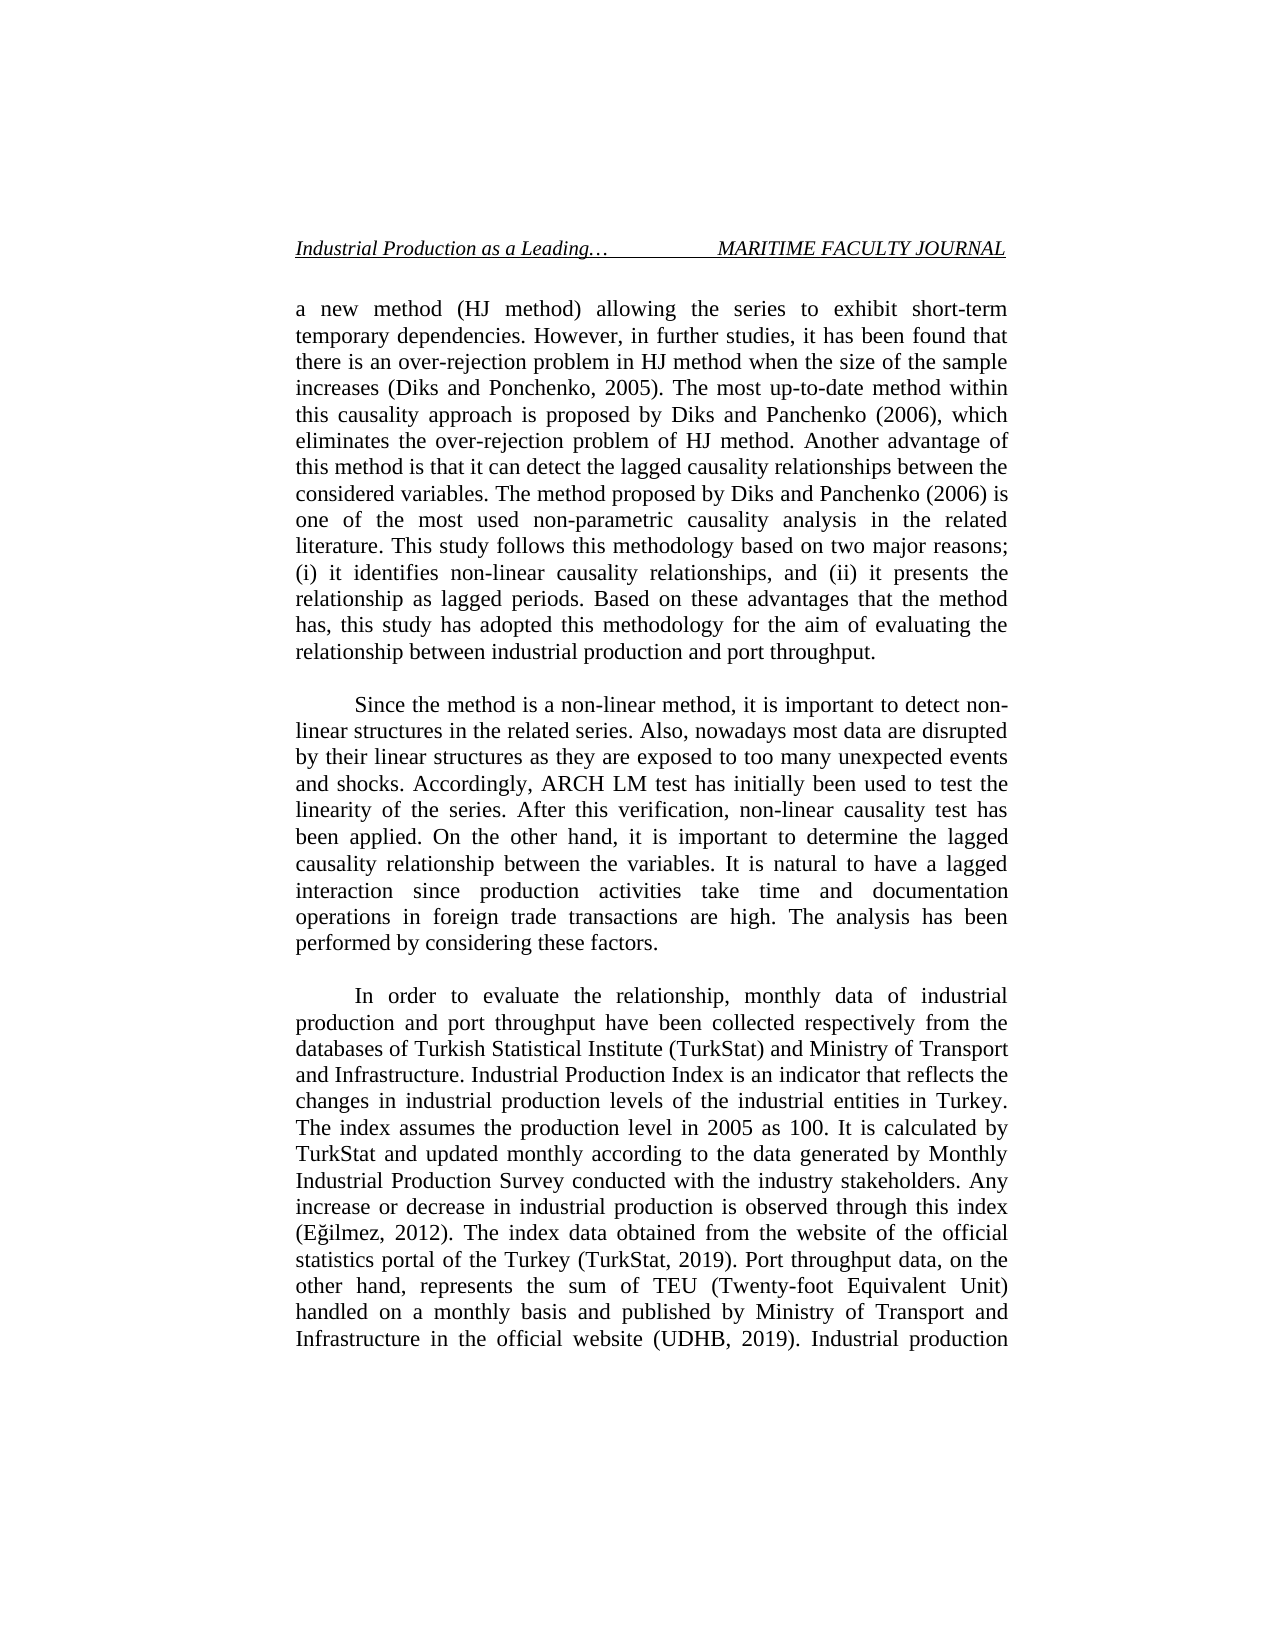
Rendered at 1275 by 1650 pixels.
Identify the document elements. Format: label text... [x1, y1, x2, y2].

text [295, 982, 1009, 1351]
text Since the method is a non-linear method, it is important to detect non-linear structures in the related series. Also, nowadays most data are disrupted by their linear structures as they are exposed to too many unexpected events and shocks. Accordingly, ARCH LM test has initially been used to test the linearity of the series. After this verification, non-linear causality test has been applied. On the other hand, it is important to determine the lagged causality relationship between the variables. It is natural to have a lagged interaction since production activities take time and documentation operations in foreign trade transactions are high. The analysis has been performed by considering these factors. [295, 691, 1009, 956]
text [295, 295, 1009, 664]
